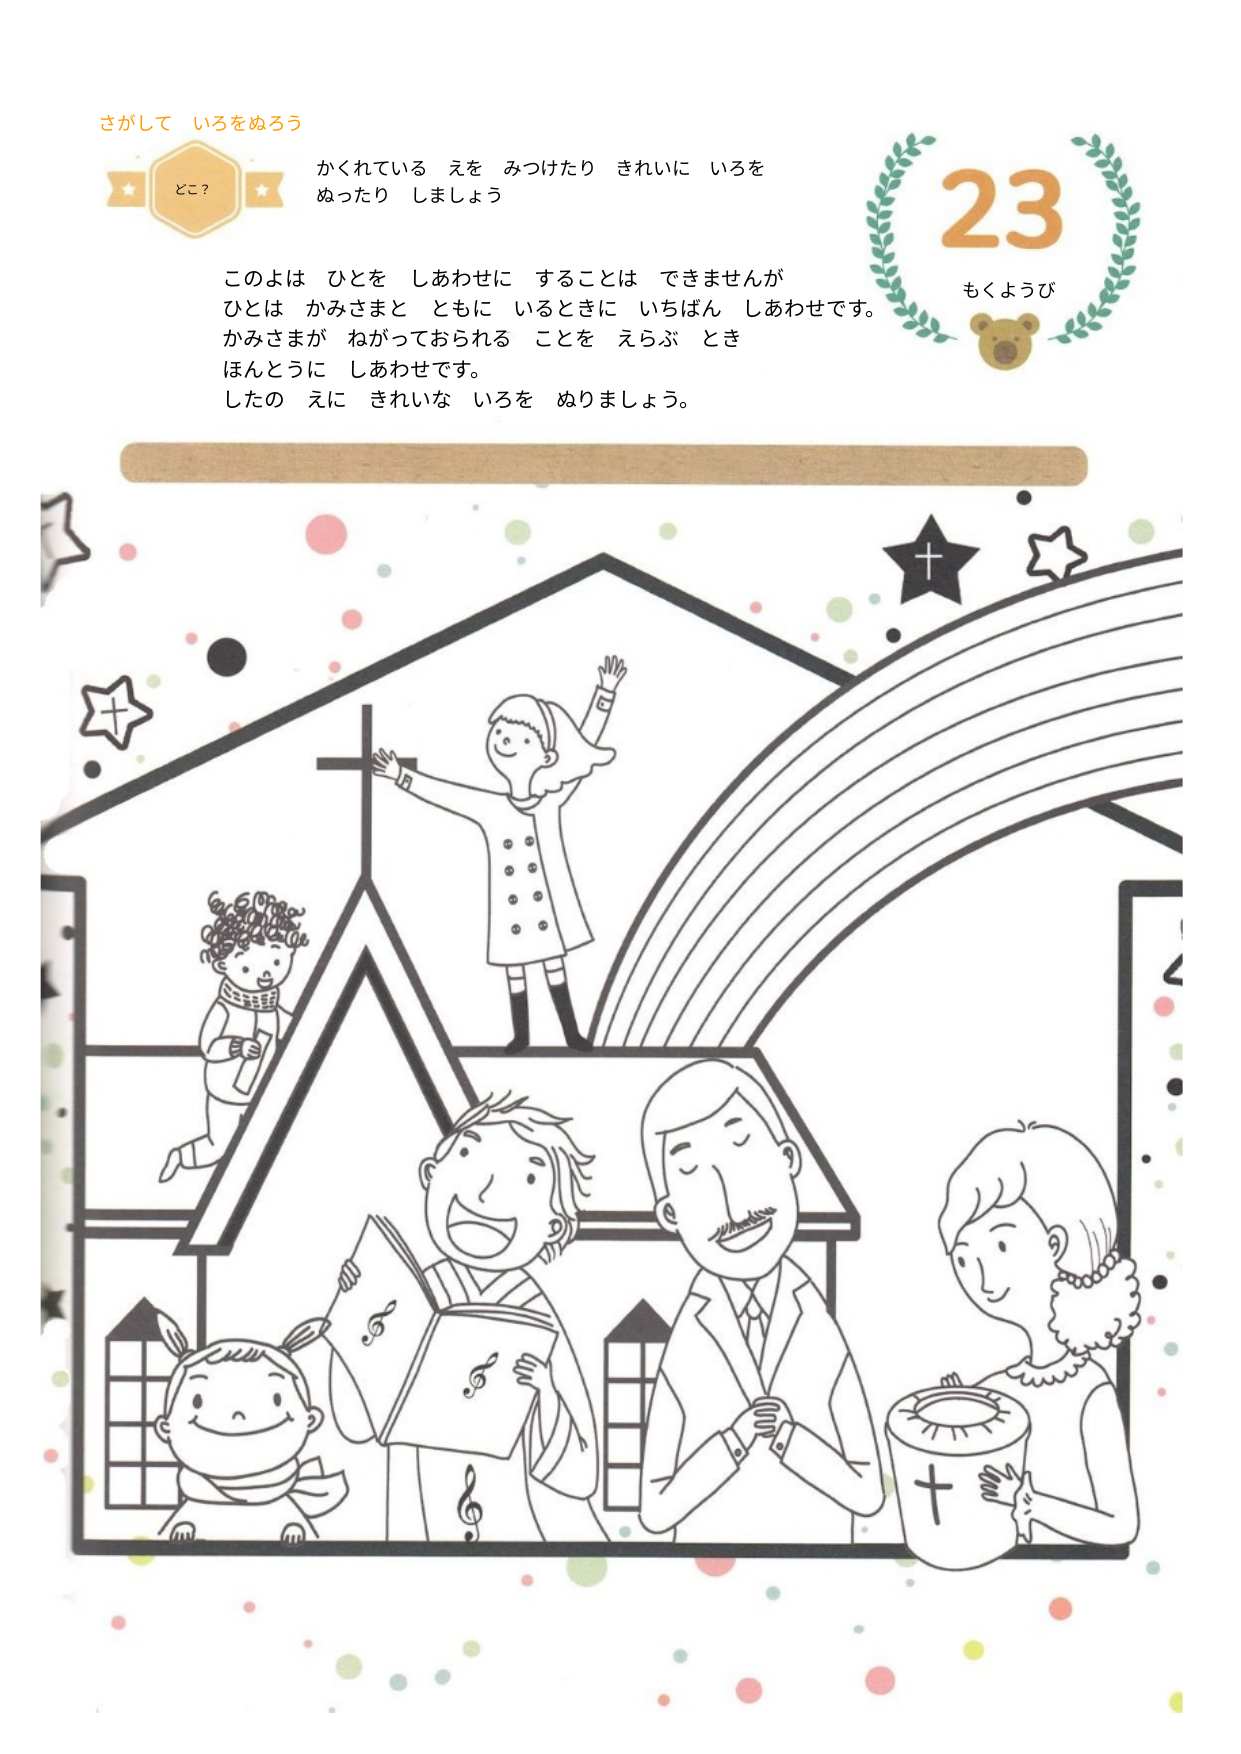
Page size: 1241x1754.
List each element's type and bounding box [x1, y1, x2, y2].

picture [40, 69, 1183, 1713]
